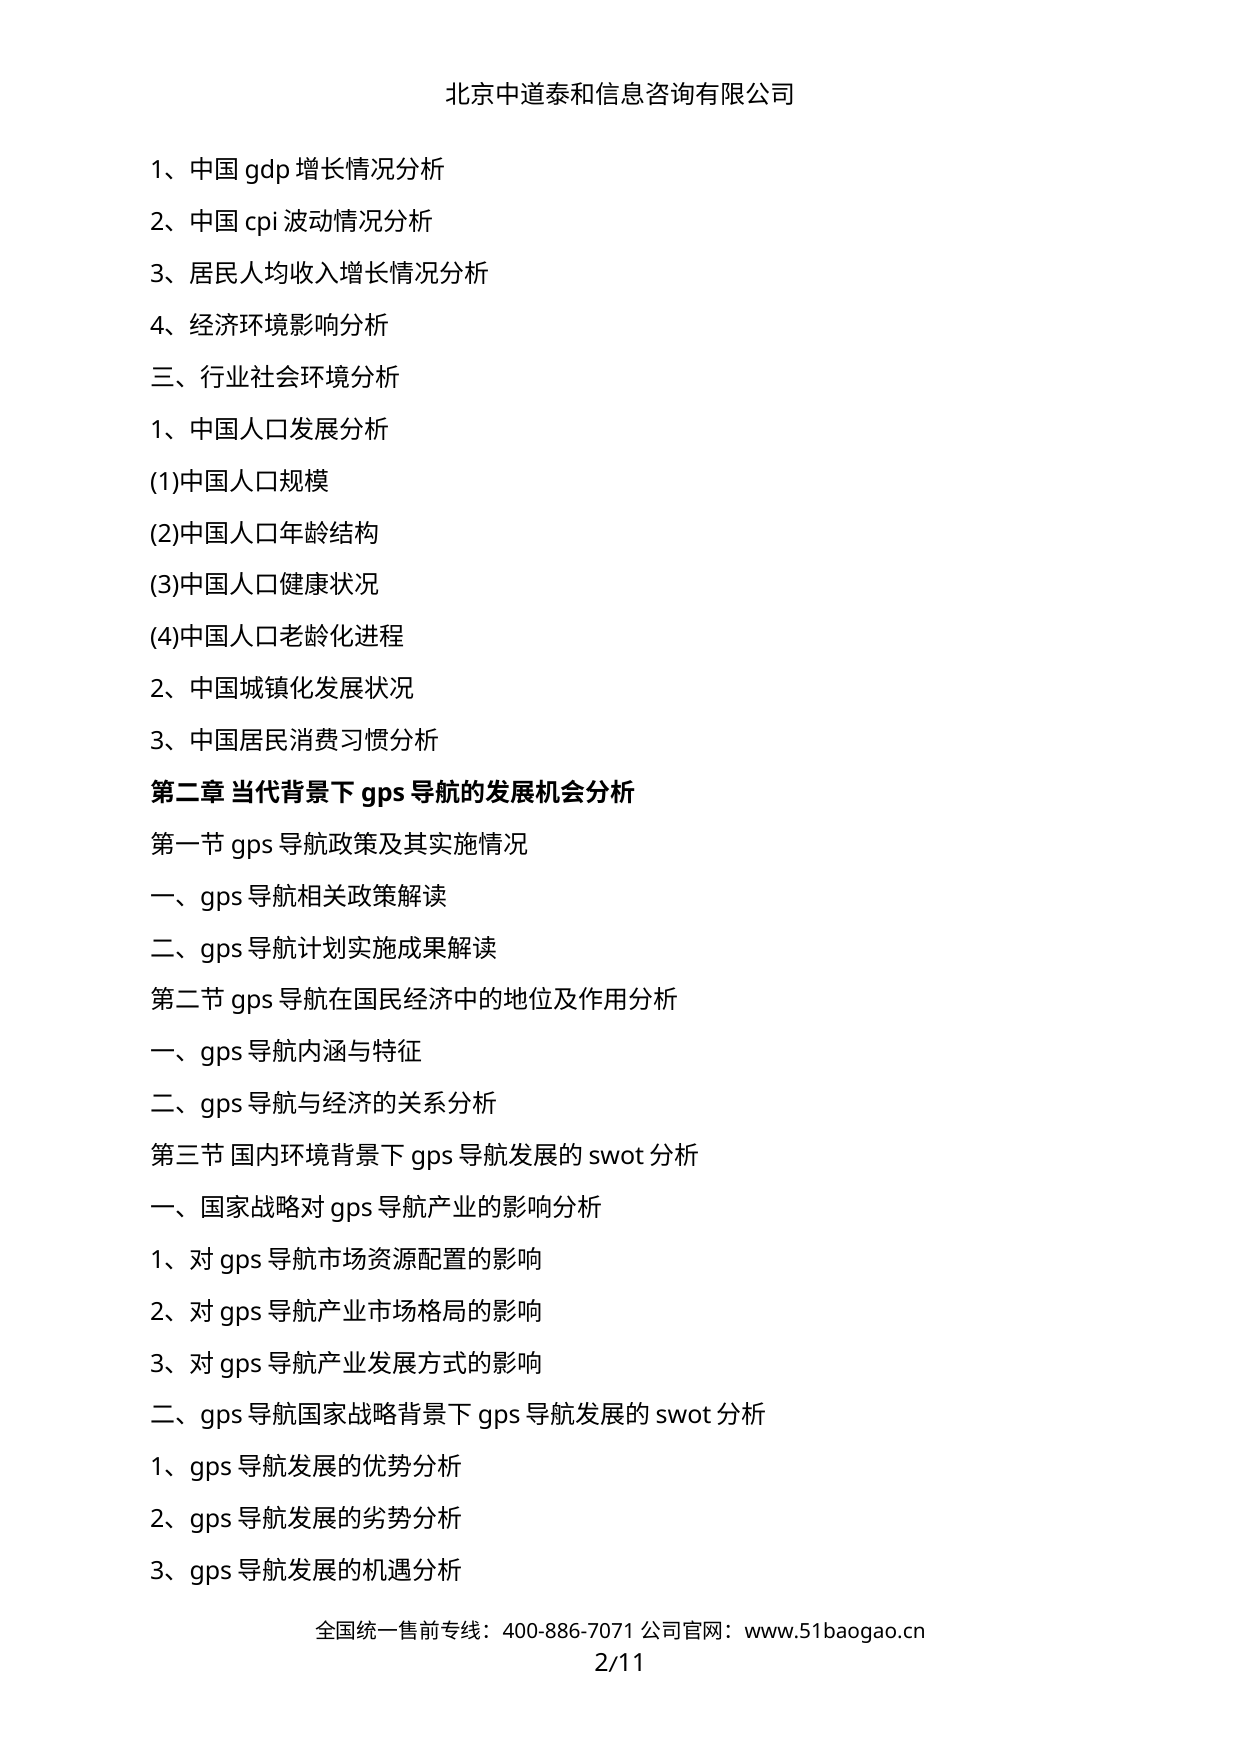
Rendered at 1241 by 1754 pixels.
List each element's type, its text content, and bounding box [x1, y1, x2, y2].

text 第三节 国内环境背景下gps导航发展的swot分析 [150, 1136, 1090, 1172]
text 1、对gps导航市场资源配置的影响 [150, 1239, 1090, 1276]
text 二、gps导航计划实施成果解读 [150, 928, 1090, 964]
text 2、对gps导航产业市场格局的影响 [150, 1291, 1090, 1327]
text 二、gps导航与经济的关系分析 [150, 1084, 1090, 1120]
text (2)中国人口年龄结构 [150, 513, 1090, 549]
text 第二节 gps导航在国民经济中的地位及作用分析 [150, 980, 1090, 1016]
text 二、gps导航国家战略背景下gps导航发展的swot分析 [150, 1395, 1090, 1431]
text 第二章 当代背景下gps导航的发展机会分析 [150, 772, 1090, 809]
text 一、gps导航内涵与特征 [150, 1032, 1090, 1068]
text 第一节 gps导航政策及其实施情况 [150, 824, 1090, 861]
text 1、gps导航发展的优势分析 [150, 1447, 1090, 1483]
text (4)中国人口老龄化进程 [150, 617, 1090, 653]
text 三、行业社会环境分析 [150, 357, 1090, 394]
text (1)中国人口规模 [150, 461, 1090, 497]
text 一、国家战略对gps导航产业的影响分析 [150, 1187, 1090, 1224]
text 3、中国居民消费习惯分析 [150, 721, 1090, 757]
text 1、中国人口发展分析 [150, 409, 1090, 446]
text (3)中国人口健康状况 [150, 565, 1090, 601]
text 2、中国cpi波动情况分析 [150, 202, 1090, 238]
text 4、经济环境影响分析 [150, 306, 1090, 342]
text 3、gps导航发展的机遇分析 [150, 1551, 1090, 1587]
text 1、中国gdp增长情况分析 [150, 150, 1090, 186]
text 2、gps导航发展的劣势分析 [150, 1499, 1090, 1535]
text 3、对gps导航产业发展方式的影响 [150, 1343, 1090, 1379]
text 3、居民人均收入增长情况分析 [150, 254, 1090, 290]
text 2、中国城镇化发展状况 [150, 669, 1090, 705]
text 一、gps导航相关政策解读 [150, 876, 1090, 912]
